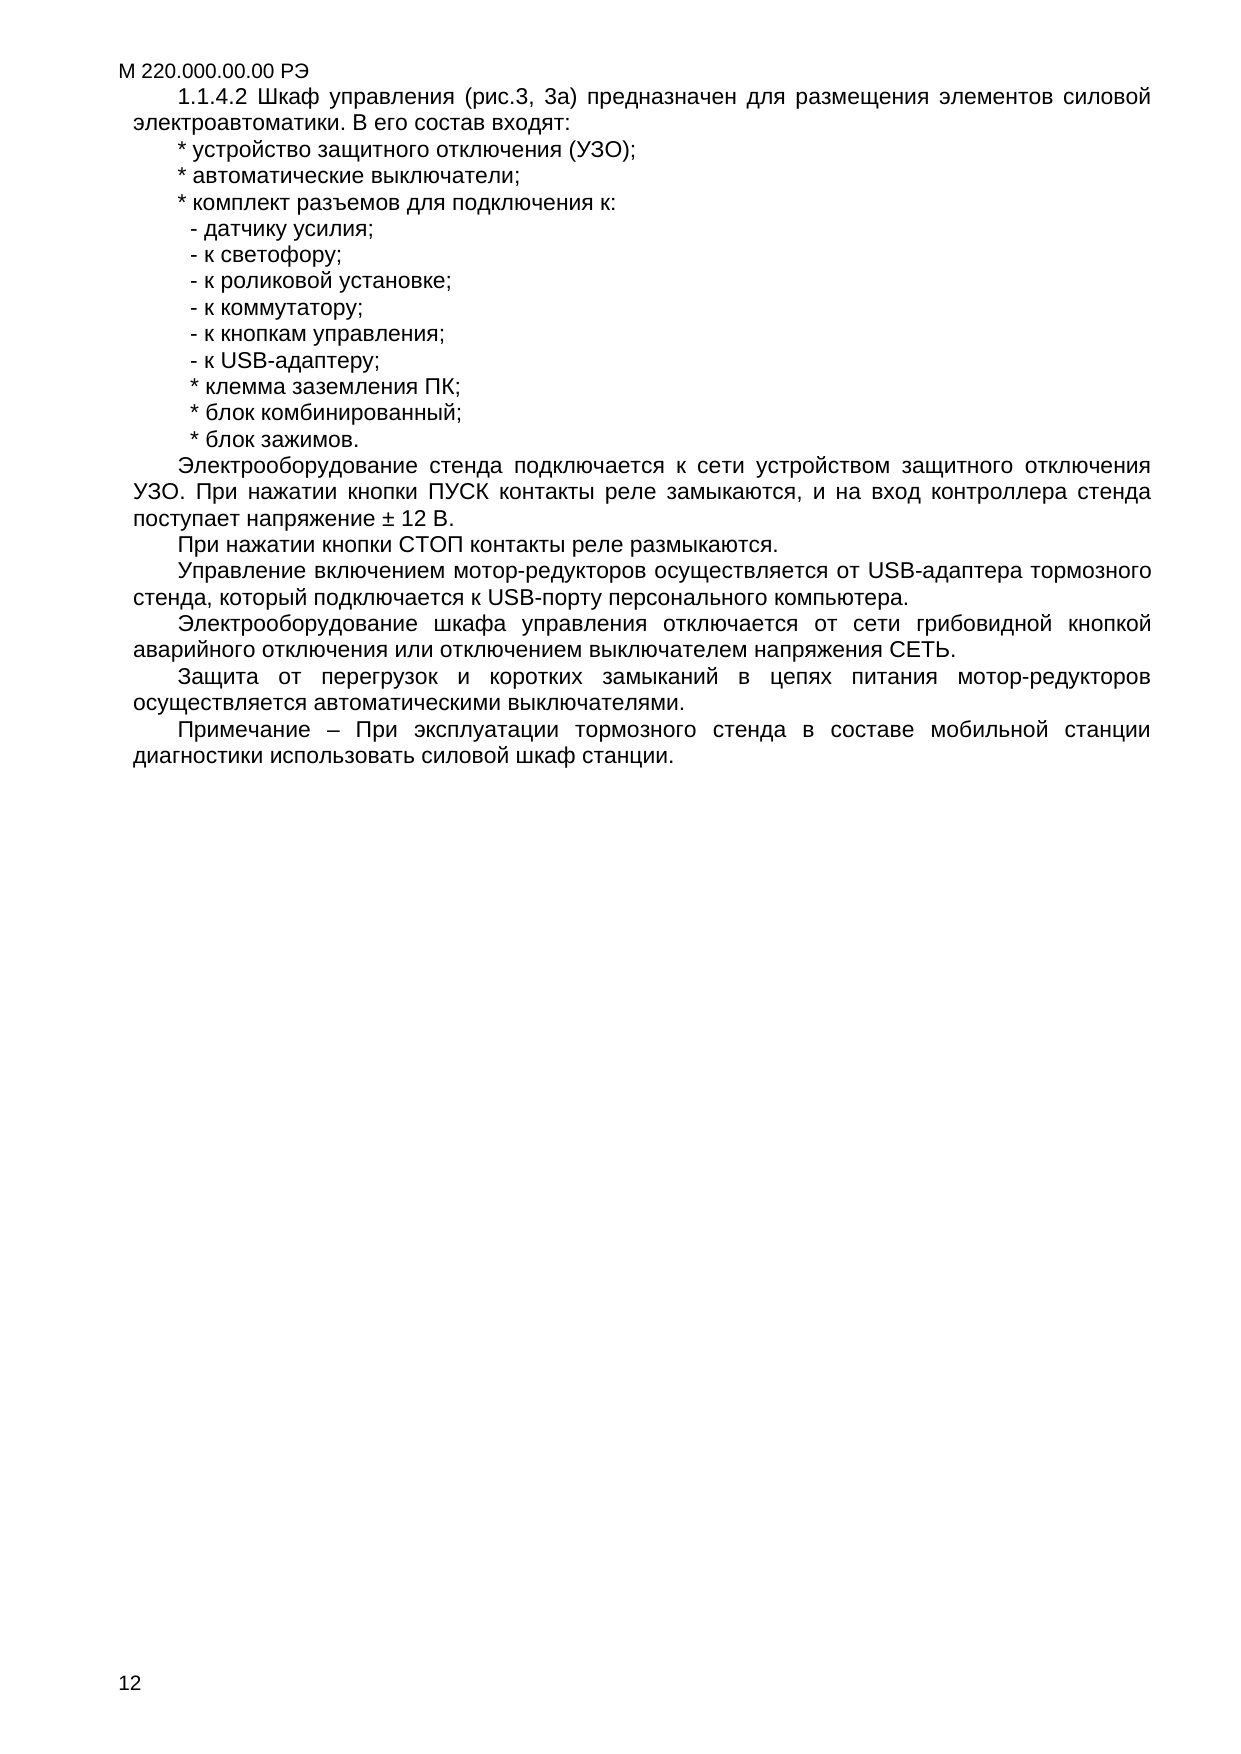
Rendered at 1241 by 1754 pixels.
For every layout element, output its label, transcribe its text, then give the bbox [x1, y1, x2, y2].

text * автоматические выключатели; [177, 162, 1152, 188]
text При нажатии кнопки СТОП контакты реле размыкаются. [133, 531, 1152, 557]
text - датчику усилия; [177, 215, 1152, 241]
text * блок зажимов. [177, 426, 1152, 452]
text - к роликовой установке; [177, 267, 1152, 294]
text * блок комбинированный; [177, 399, 1152, 426]
text - к коммутатору; [177, 294, 1152, 320]
text - к USB-адаптеру; [177, 347, 1152, 373]
text * устройство защитного отключения (УЗО); [177, 136, 1152, 162]
text * клемма заземления ПК; [177, 373, 1152, 399]
text - к кнопкам управления; [177, 320, 1152, 347]
text * комплект разъемов для подключения к: [177, 188, 1152, 215]
text - к светофору; [177, 241, 1152, 267]
text Защита от перегрузок и коротких замыканий в цепях питания мотор-редукторов осуществляется автоматическими выключателями. [133, 663, 1152, 716]
text Электрооборудование шкафа управления отключается от сети грибовидной кнопкой аварийного отключения или отключением выключателем напряжения СЕТЬ. [133, 610, 1152, 663]
text Примечание – При эксплуатации тормозного стенда в составе мобильной станции диагностики использовать силовой шкаф станции. [133, 716, 1152, 768]
text Электрооборудование стенда подключается к сети устройством защитного отключения УЗО. При нажатии кнопки ПУСК контакты реле замыкаются, и на вход контроллера стенда поступает напряжение ± 12 В. [133, 452, 1152, 531]
text Управление включением мотор-редукторов осуществляется от USB-адаптера тормозного стенда, который подключается к USB-порту персонального компьютера. [133, 557, 1152, 610]
text 1.1.4.2 Шкаф управления (рис.3, 3а) предназначен для размещения элементов силовой электроавтоматики. В его состав входят: [133, 83, 1152, 136]
